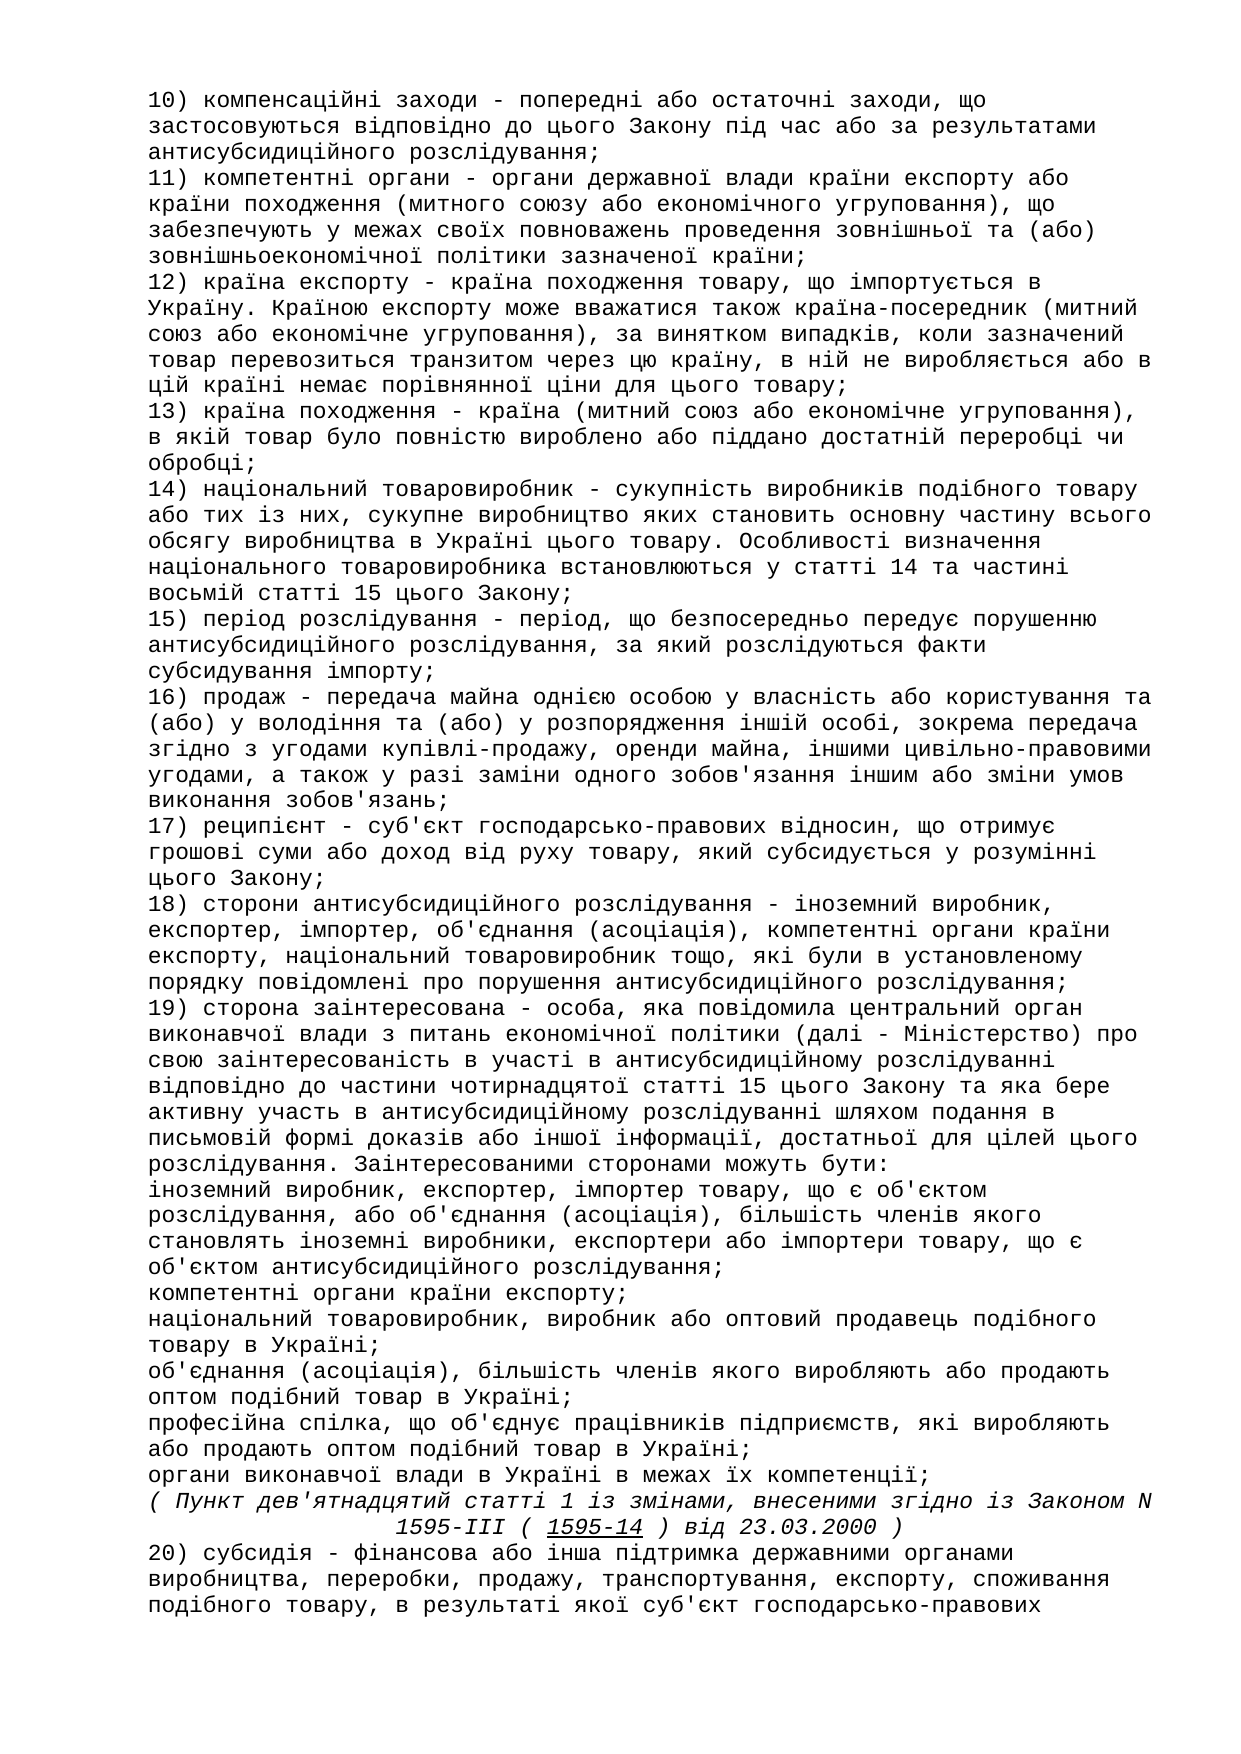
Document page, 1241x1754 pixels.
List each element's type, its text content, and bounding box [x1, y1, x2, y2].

text 13) країна походження - країна (митний союз або економічне угруповання), в якій товар було повністю вироблено або піддано достатній переробці чи обробці; [148, 400, 1152, 478]
text 17) реципієнт - суб'єкт господарсько-правових відносин, що отримує грошові суми або доход від руху товару, який субсидується у розумінні цього Закону; [148, 815, 1152, 893]
text 12) країна експорту - країна походження товару, що імпортується в Україну. Країною експорту може вважатися також країна-посередник (митний союз або економічне угруповання), за винятком випадків, коли зазначений товар перевозиться транзитом через цю країну, в ній не виробляється або в цій країні немає порівнянної ціни для цього товару; [148, 270, 1152, 400]
text професійна спілка, що об'єднує працівників підприємств, які виробляють або продають оптом подібний товар в Україні; [148, 1411, 1152, 1463]
text об'єднання (асоціація), більшість членів якого виробляють або продають оптом подібний товар в Україні; [148, 1359, 1152, 1411]
text 10) компенсаційні заходи - попередні або остаточні заходи, що застосовуються відповідно до цього Закону під час або за результатами антисубсидиційного розслідування; [148, 88, 1152, 166]
text 14) національний товаровиробник - сукупність виробників подібного товару або тих із них, сукупне виробництво яких становить основну частину всього обсягу виробництва в Україні цього товару. Особливості визначення національного товаровиробника встановлюються у статті 14 та частині восьмій статті 15 цього Закону; [148, 478, 1152, 607]
text компетентні органи країни експорту; [148, 1282, 1152, 1308]
text 19) сторона заінтересована - особа, яка повідомила центральний орган виконавчої влади з питань економічної політики (далі - Міністерство) про свою заінтересованість в участі в антисубсидиційному розслідуванні відповідно до частини чотирнадцятої статті 15 цього Закону та яка бере активну участь в антисубсидиційному розслідуванні шляхом подання в письмовій формі доказів або іншої інформації, достатньої для цілей цього розслідування. Заінтересованими сторонами можуть бути: [148, 996, 1152, 1178]
text ( Пункт дев'ятнадцятий статті 1 із змінами, внесеними згідно із Законом N 1595-III ( 1595-14 ) від 23.03.2000 ) [148, 1489, 1152, 1541]
text іноземний виробник, експортер, імпортер товару, що є об'єктом розслідування, або об'єднання (асоціація), більшість членів якого становлять іноземні виробники, експортери або імпортери товару, що є об'єктом антисубсидиційного розслідування; [148, 1178, 1152, 1282]
text органи виконавчої влади в Україні в межах їх компетенції; [148, 1463, 1152, 1489]
text 15) період розслідування - період, що безпосередньо передує порушенню антисубсидиційного розслідування, за який розслідуються факти субсидування імпорту; [148, 607, 1152, 685]
text національний товаровиробник, виробник або оптовий продавець подібного товару в Україні; [148, 1308, 1152, 1359]
text 11) компетентні органи - органи державної влади країни експорту або країни походження (митного союзу або економічного угруповання), що забезпечують у межах своїх повноважень проведення зовнішньої та (або) зовнішньоекономічної політики зазначеної країни; [148, 166, 1152, 270]
text 18) сторони антисубсидиційного розслідування - іноземний виробник, експортер, імпортер, об'єднання (асоціація), компетентні органи країни експорту, національний товаровиробник тощо, які були в установленому порядку повідомлені про порушення антисубсидиційного розслідування; [148, 893, 1152, 996]
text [148, 1541, 1152, 1619]
text 16) продаж - передача майна однією особою у власність або користування та (або) у володіння та (або) у розпорядження іншій особі, зокрема передача згідно з угодами купівлі-продажу, оренди майна, іншими цивільно-правовими угодами, а також у разі заміни одного зобов'язання іншим або зміни умов виконання зобов'язань; [148, 685, 1152, 815]
